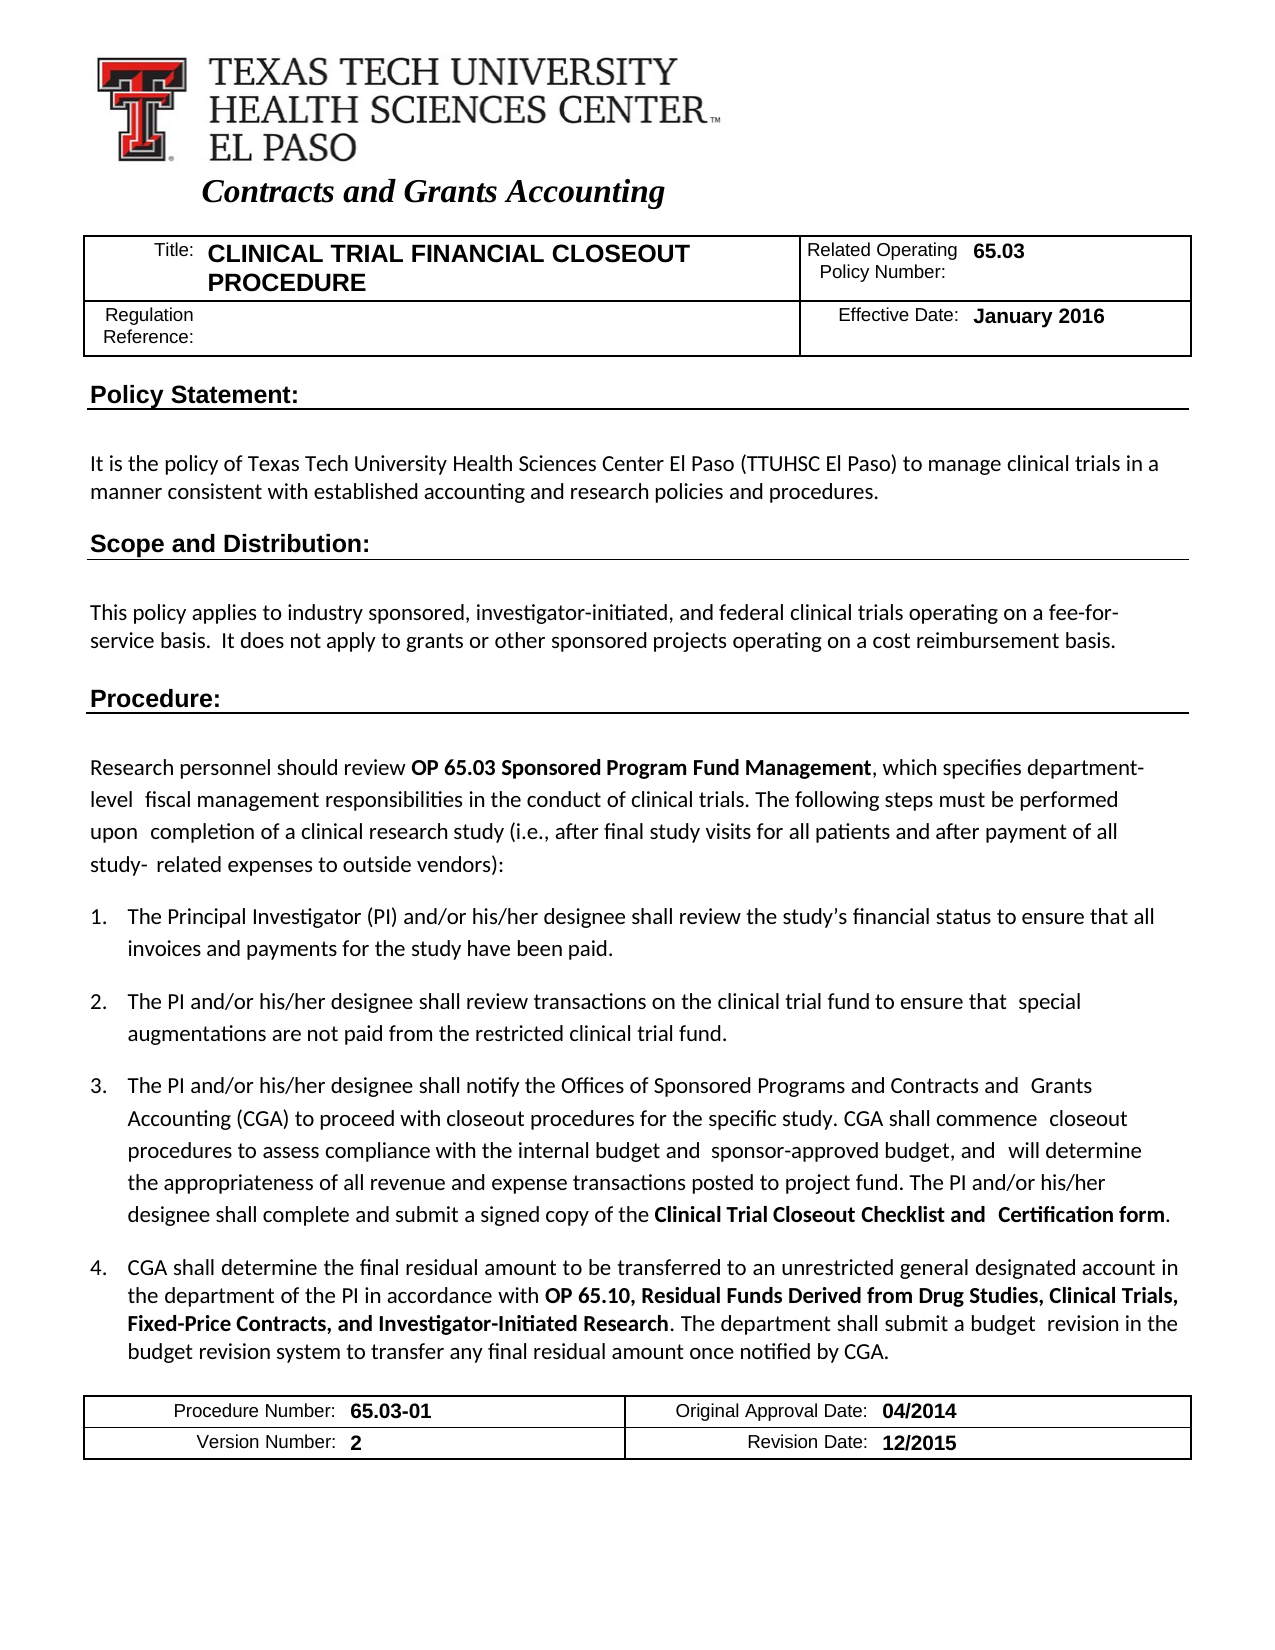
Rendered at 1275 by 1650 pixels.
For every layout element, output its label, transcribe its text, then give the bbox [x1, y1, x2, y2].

subtitle Policy Statement: [90, 380, 1202, 408]
table_cell Regulation Reference: [85, 302, 201, 355]
list CGA shall determine the final residual amount to be transferred to an unrestricted general designated account in the department of the PI in accordance with OP 65.10, Residual Funds Derived from Drug Studies, Clinical Trials, Fixed-Price Contracts, and Investigator-Initiated Research. The department shall submit a budget revision in the budget revision system to transfer any final residual amount once notified by CGA. [90, 1253, 1179, 1365]
text Contracts and Grants Accounting [201, 172, 1202, 209]
table_header 65.03 [966, 237, 1190, 300]
picture [90, 45, 733, 172]
text It is the policy of Texas Tech University Health Sciences Center El Paso (TTUHSC El Paso) to manage clinical trials in a manner consistent with established accounting and research policies and procedures. [90, 449, 1167, 505]
table_header Title: [85, 237, 201, 300]
table_cell Revision Date: [626, 1428, 875, 1458]
list The PI and/or his/her designee shall review transactions on the clinical trial fund to ensure that special augmentations are not paid from the restricted clinical trial fund. [90, 987, 1120, 1047]
table_cell [201, 302, 799, 355]
table_header Related Operating Policy Number: [801, 237, 966, 300]
table_header Procedure Number: [85, 1397, 343, 1426]
table_cell Effective Date: [801, 302, 966, 355]
subtitle Scope and Distribution: [90, 529, 1202, 558]
list The Principal Investigator (PI) and/or his/her designee shall review the study’s financial status to ensure that all invoices and payments for the study have been paid. [90, 902, 1171, 962]
table_header Original Approval Date: [626, 1397, 875, 1426]
table_cell Version Number: [85, 1428, 343, 1458]
text Research personnel should review OP 65.03 Sponsored Program Fund Management, which specifies department-level fiscal management responsibilities in the conduct of clinical trials. The following steps must be performed upon completion of a clinical research study (i.e., after final study visits for all patients and after payment of all study-related expenses to outside vendors): [90, 753, 1171, 878]
table_header 65.03-01 [343, 1397, 624, 1426]
table_cell 2 [343, 1428, 624, 1458]
list The PI and/or his/her designee shall notify the Offices of Sponsored Programs and Contracts and Grants Accounting (CGA) to proceed with closeout procedures for the specific study. CGA shall commence closeout procedures to assess compliance with the internal budget and sponsor-approved budget, and will determine the appropriateness of all revenue and expense transactions posted to project fund. The PI and/or his/her designee shall complete and submit a signed copy of the Clinical Trial Closeout Checklist and Certification form. [90, 1071, 1171, 1228]
table_header CLINICAL TRIAL FINANCIAL CLOSEOUT PROCEDURE [201, 237, 799, 300]
text This policy applies to industry sponsored, investigator-initiated, and federal clinical trials operating on a fee-for- service basis. It does not apply to grants or other sponsored projects operating on a cost reimbursement basis. [90, 598, 1171, 654]
table_cell 12/2015 [875, 1428, 1190, 1458]
table_header 04/2014 [875, 1397, 1190, 1426]
table_cell January 2016 [966, 302, 1190, 355]
subtitle Procedure: [90, 683, 1202, 712]
